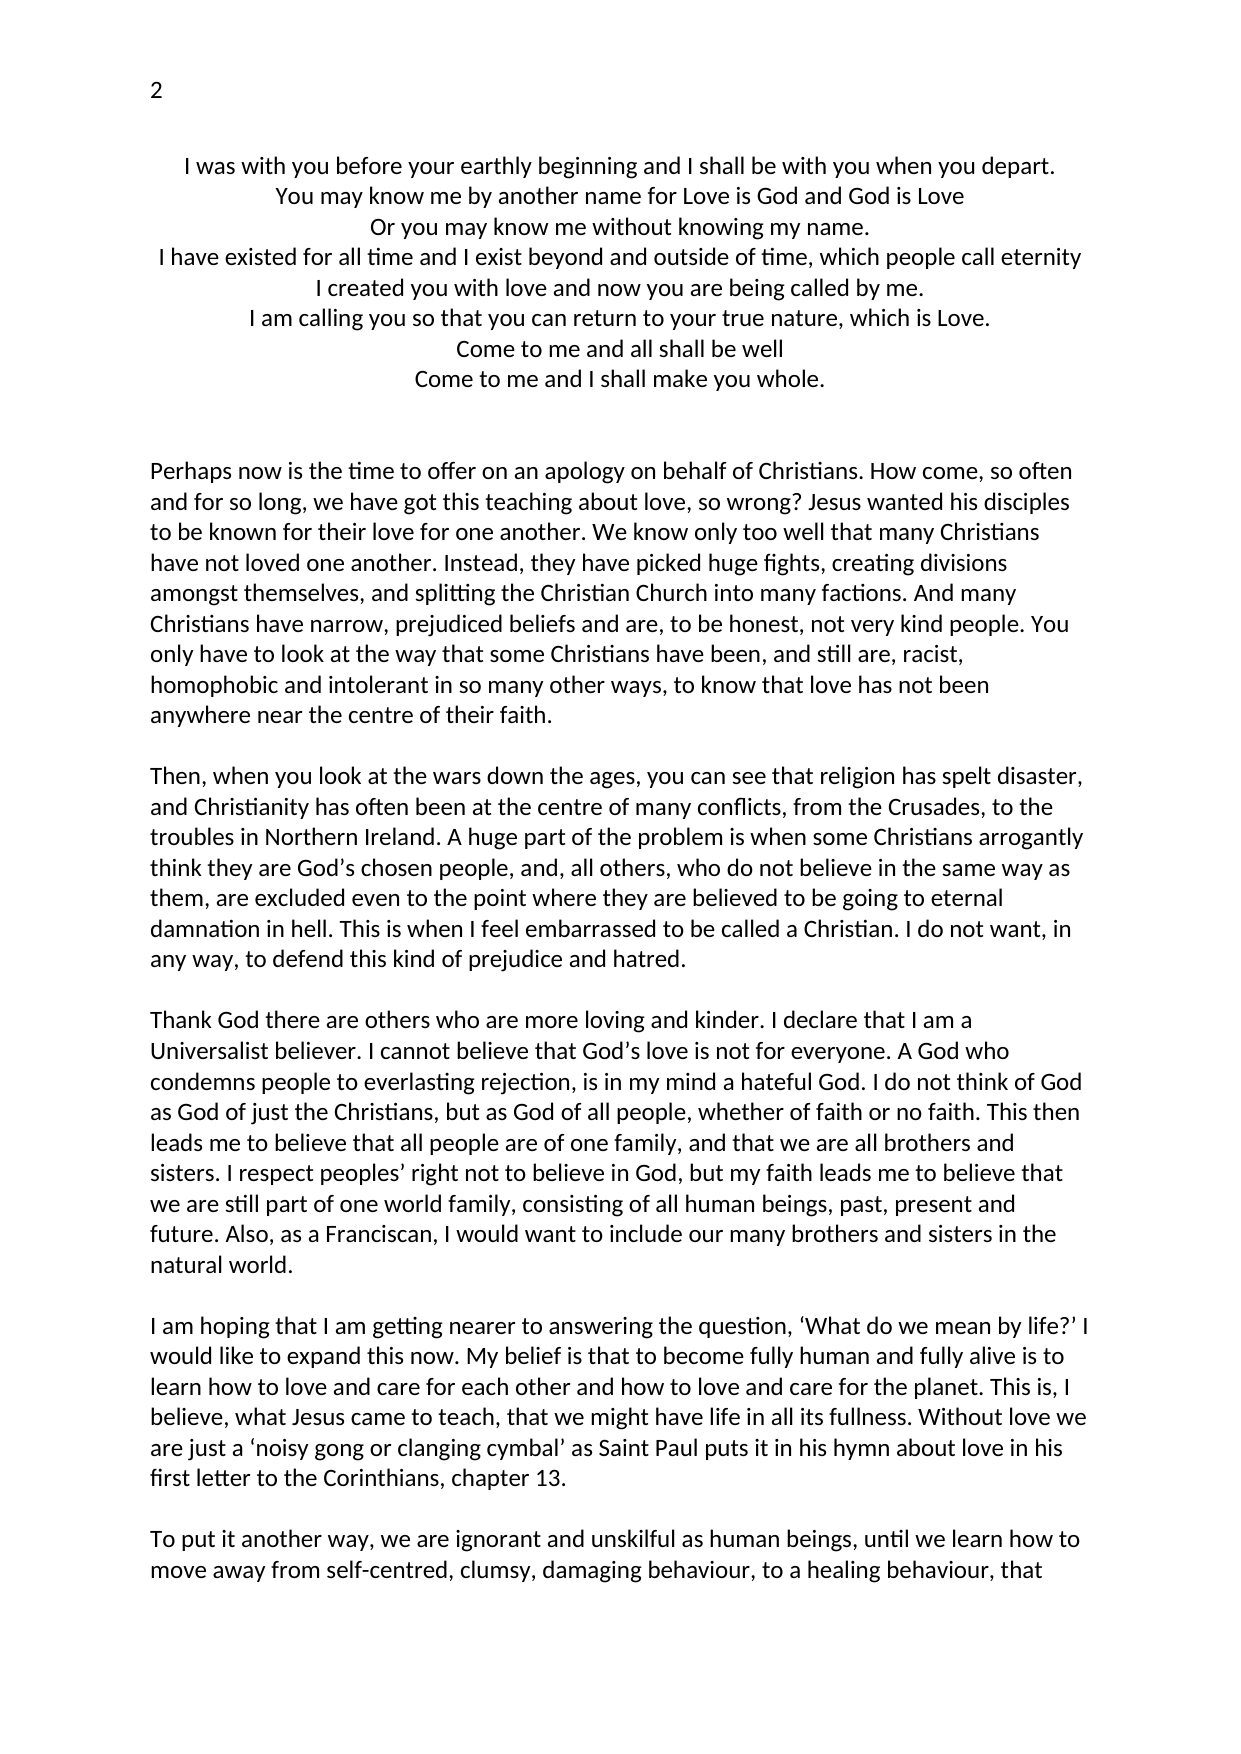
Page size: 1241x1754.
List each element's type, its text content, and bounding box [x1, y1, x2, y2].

text I was with you before your earthly beginning and I shall be with you when you depart. [150, 150, 1090, 181]
text Come to me and I shall make you whole. [150, 364, 1090, 394]
text You may know me by another name for Love is God and God is Love [150, 181, 1090, 211]
text I have existed for all time and I exist beyond and outside of time, which people call eternity [150, 242, 1090, 272]
text I am hoping that I am getting nearer to answering the question, ‘What do we mean by life?’ I would like to expand this now. My belief is that to become fully human and fully alive is to learn how to love and care for each other and how to love and care for the planet. This is, I believe, what Jesus came to teach, that we might have life in all its fullness. Without love we are just a ‘noisy gong or clanging cymbal’ as Saint Paul puts it in his hymn about love in his first letter to the Corinthians, chapter 13. [150, 1310, 1090, 1493]
text Perhaps now is the time to offer on an apology on behalf of Christians. How come, so often and for so long, we have got this teaching about love, so wrong? Jesus wanted his disciples to be known for their love for one another. We know only too well that many Christians have not loved one another. Instead, they have picked huge fights, creating divisions amongst themselves, and splitting the Christian Church into many factions. And many Christians have narrow, prejudiced beliefs and are, to be honest, not very kind people. You only have to look at the way that some Christians have been, and still are, racist, homophobic and intolerant in so many other ways, to know that love has not been anywhere near the centre of their faith. [150, 455, 1090, 730]
text I am calling you so that you can return to your true nature, which is Love. [150, 303, 1090, 333]
text Come to me and all shall be well [150, 333, 1090, 364]
text Then, when you look at the wars down the ages, you can see that religion has spelt disaster, and Christianity has often been at the centre of many conflicts, from the Crusades, to the troubles in Northern Ireland. A huge part of the problem is when some Christians arrogantly think they are God’s chosen people, and, all others, who do not believe in the same way as them, are excluded even to the point where they are believed to be going to eternal damnation in hell. This is when I feel embarrassed to be called a Christian. I do not want, in any way, to defend this kind of prejudice and hatred. [150, 760, 1090, 974]
text Or you may know me without knowing my name. [150, 211, 1090, 242]
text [150, 1523, 1090, 1584]
text Thank God there are others who are more loving and kinder. I declare that I am a Universalist believer. I cannot believe that God’s love is not for everyone. A God who condemns people to everlasting rejection, is in my mind a hateful God. I do not think of God as God of just the Christians, but as God of all people, whether of faith or no faith. This then leads me to believe that all people are of one family, and that we are all brothers and sisters. I respect peoples’ right not to believe in God, but my faith leads me to believe that we are still part of one world family, consisting of all human beings, past, present and future. Also, as a Franciscan, I would want to include our many brothers and sisters in the natural world. [150, 1004, 1090, 1279]
text I created you with love and now you are being called by me. [150, 272, 1090, 303]
